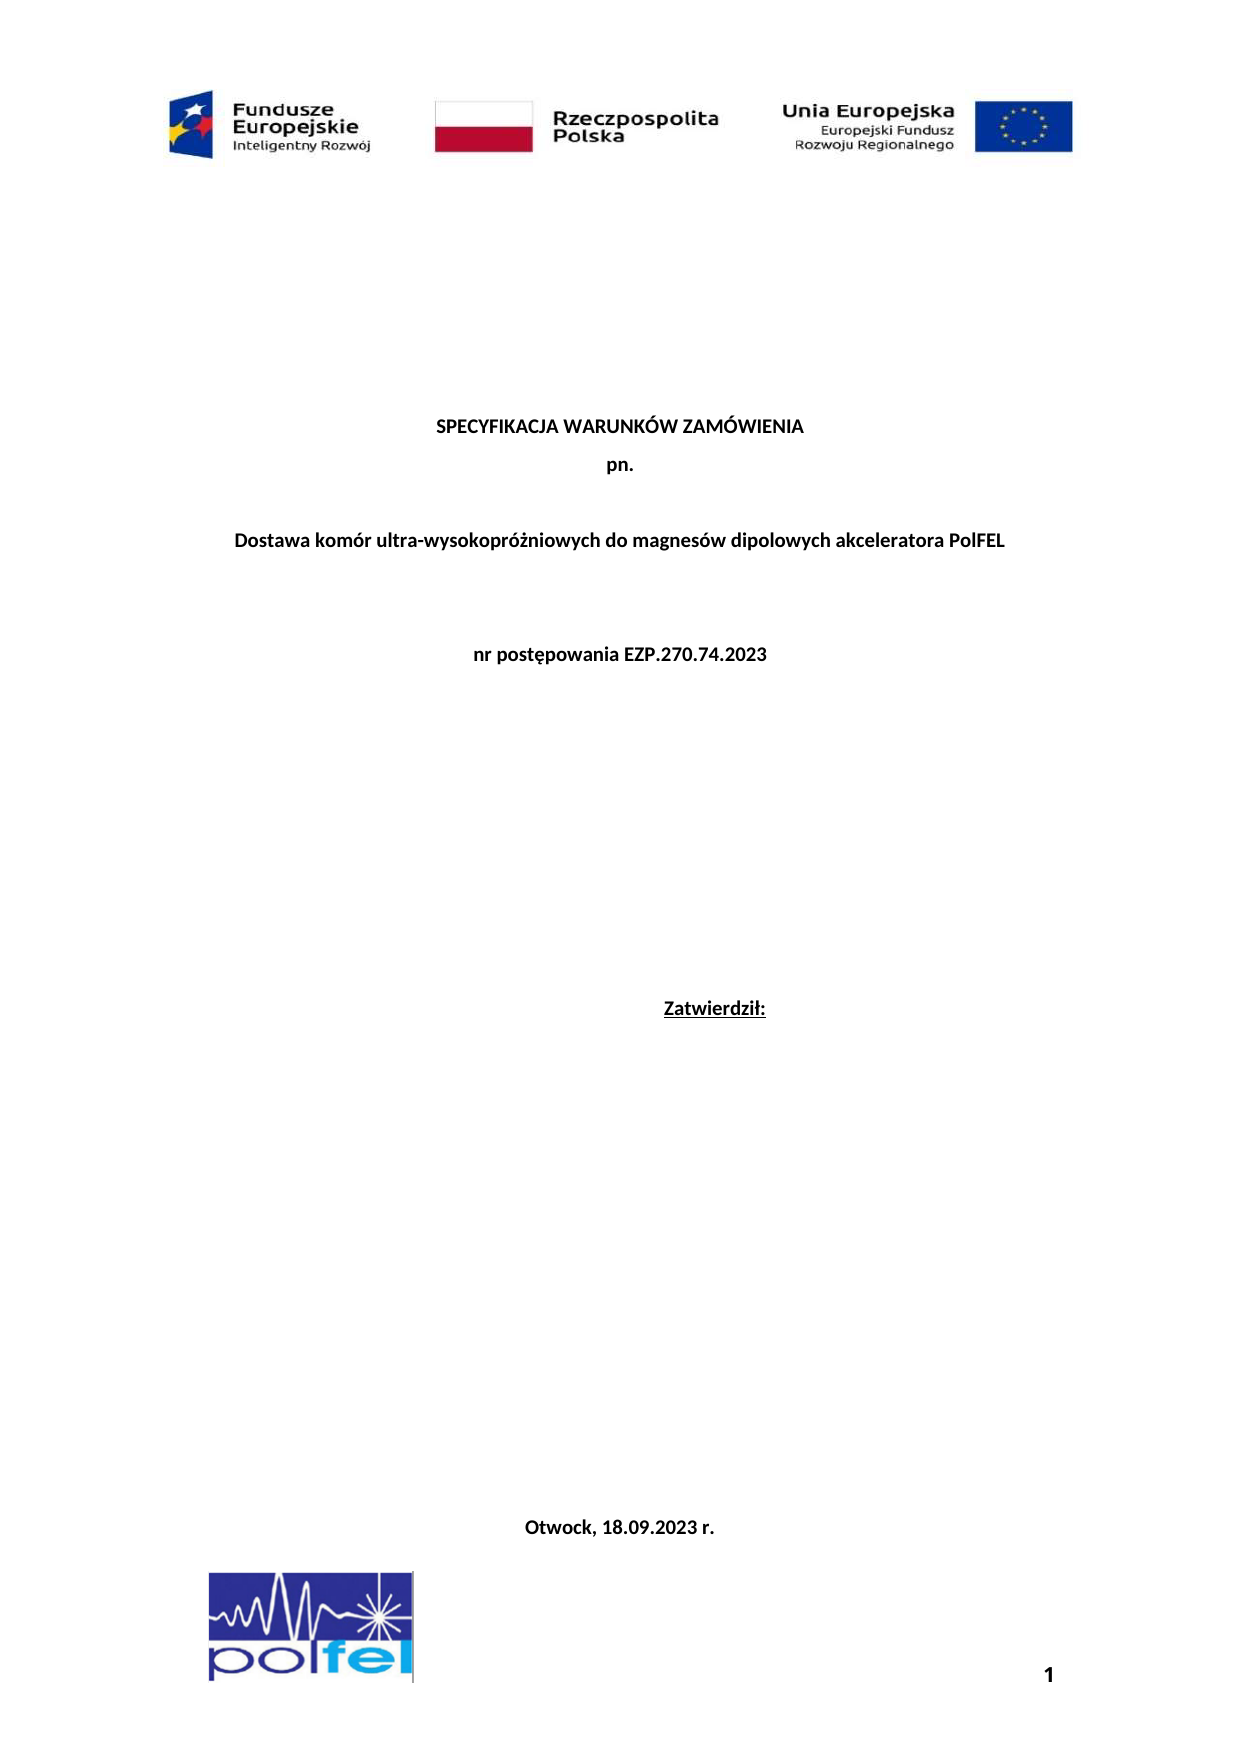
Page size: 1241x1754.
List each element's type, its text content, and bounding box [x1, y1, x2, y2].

text nr postępowania EZP.270.74.2023 [148, 641, 1092, 667]
text pn. [148, 452, 1092, 477]
text Otwock, 18.09.2023 r. [148, 1514, 1092, 1539]
picture [208, 1571, 414, 1683]
text SPECYFIKACJA WARUNKÓW ZAMÓWIENIA [148, 414, 1092, 439]
text Zatwierdził: [590, 995, 1092, 1021]
text Dostawa komór ultra-wysokopróżniowych do magnesów dipolowych akceleratora PolFEL [148, 527, 1092, 553]
